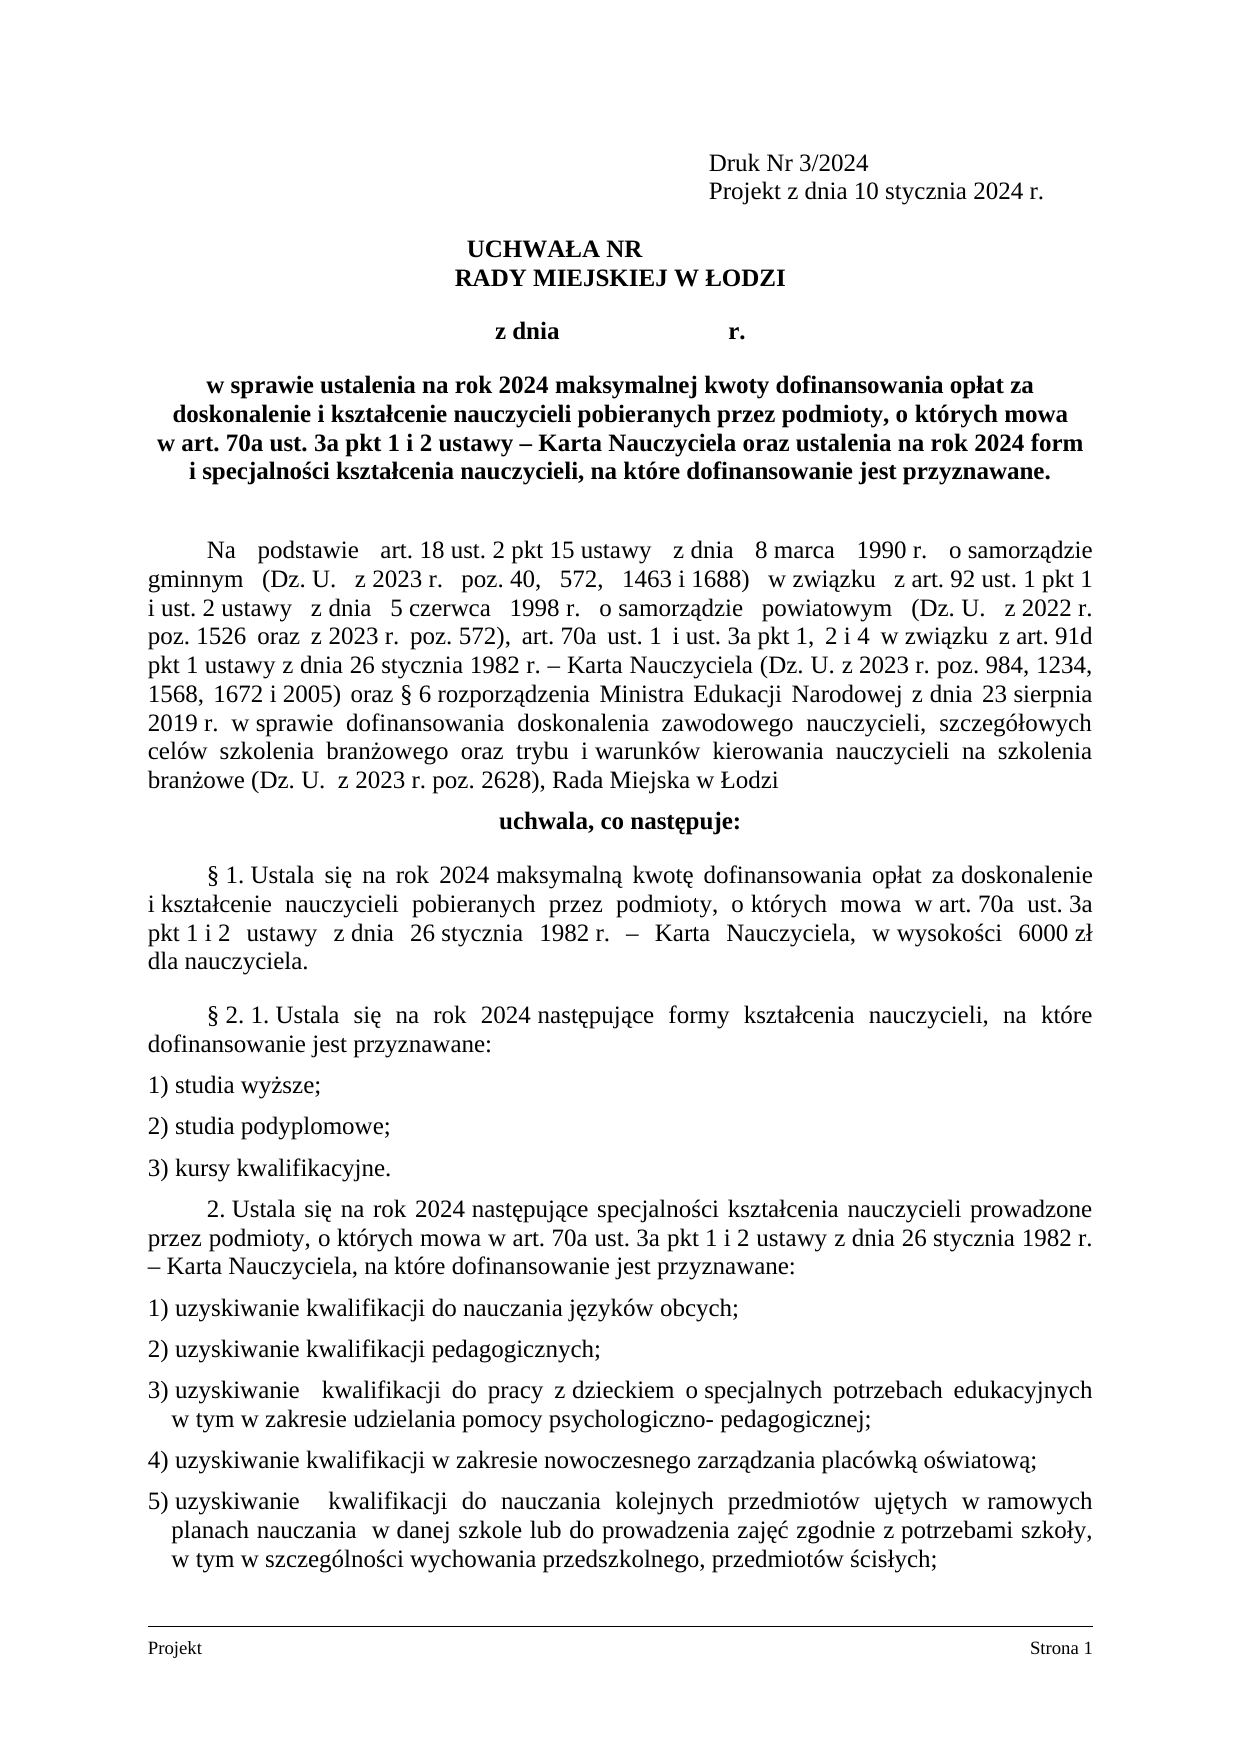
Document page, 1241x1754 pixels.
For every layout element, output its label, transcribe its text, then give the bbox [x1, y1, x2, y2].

text Na podstawie art. 18 ust. 2 pkt 15 ustawy z dnia 8 marca 1990 r. o samorządzie gminnym (Dz. U. z 2023 r. poz. 40, 572, 1463 i 1688) w związku z art. 92 ust. 1 pkt 1 i ust. 2 ustawy z dnia 5 czerwca 1998 r. o samorządzie powiatowym (Dz. U. z 2022 r. poz. 1526 oraz z 2023 r. poz. 572), art. 70a ust. 1 i ust. 3a pkt 1, 2 i 4 w związku z art. 91d pkt 1 ustawy z dnia 26 stycznia 1982 r. – Karta Nauczyciela (Dz. U. z 2023 r. poz. 984, 1234, 1568, 1672 i 2005) oraz § 6 rozporządzenia Ministra Edukacji Narodowej z dnia 23 sierpnia 2019 r. w sprawie dofinansowania doskonalenia zawodowego nauczycieli, szczegółowych celów szkolenia branżowego oraz trybu i warunków kierowania nauczycieli na szkolenia branżowe (Dz. U. z 2023 r. poz. 2628), Rada Miejska w Łodzi [148, 535, 1093, 794]
text 1) uzyskiwanie kwalifikacji do nauczania języków obcych; [148, 1293, 1093, 1321]
text 2) uzyskiwanie kwalifikacji pedagogicznych; [148, 1334, 1093, 1363]
text 4) uzyskiwanie kwalifikacji w zakresie nowoczesnego zarządzania placówką oświatową; [148, 1445, 1093, 1474]
text § 1. Ustala się na rok 2024 maksymalną kwotę dofinansowania opłat za doskonalenie i kształcenie nauczycieli pobieranych przez podmioty, o których mowa w art. 70a ust. 3a pkt 1 i 2 ustawy z dnia 26 stycznia 1982 r. – Karta Nauczyciela, w wysokości 6000 zł dla nauczyciela. [148, 860, 1093, 975]
text 5) uzyskiwanie kwalifikacji do nauczania kolejnych przedmiotów ujętych w ramowych planach nauczania w danej szkole lub do prowadzenia zajęć zgodnie z potrzebami szkoły, w tym w szczególności wychowania przedszkolnego, przedmiotów ścisłych; [148, 1486, 1093, 1573]
text 2) studia podyplomowe; [148, 1111, 1093, 1140]
text Projekt z dnia 10 stycznia 2024 r. [709, 176, 1093, 205]
text § 2. 1. Ustala się na rok 2024 następujące formy kształcenia nauczycieli, na które dofinansowanie jest przyznawane: [148, 1000, 1093, 1058]
text 1) studia wyższe; [148, 1070, 1093, 1099]
text 3) kursy kwalifikacyjne. [148, 1153, 1093, 1181]
text Uchwała Nr Rady Miejskiej w Łodzi [148, 234, 1093, 291]
text Druk Nr 3/2024 [709, 148, 1093, 176]
text 2. Ustala się na rok 2024 następujące specjalności kształcenia nauczycieli prowadzone przez podmioty, o których mowa w art. 70a ust. 3a pkt 1 i 2 ustawy z dnia 26 stycznia 1982 r. – Karta Nauczyciela, na które dofinansowanie jest przyznawane: [148, 1194, 1093, 1280]
text w sprawie ustalenia na rok 2024 maksymalnej kwoty dofinansowania opłat za doskonalenie i kształcenie nauczycieli pobieranych przez podmioty, o których mowa w art. 70a ust. 3a pkt 1 i 2 ustawy – Karta Nauczyciela oraz ustalenia na rok 2024 form i specjalności kształcenia nauczycieli, na które dofinansowanie jest przyznawane. [148, 370, 1093, 485]
text 3) uzyskiwanie kwalifikacji do pracy z dzieckiem o specjalnych potrzebach edukacyjnych w tym w zakresie udzielania pomocy psychologiczno- pedagogicznej; [148, 1375, 1093, 1433]
text uchwala, co następuje: [148, 806, 1093, 835]
text z dnia r. [148, 316, 1093, 345]
